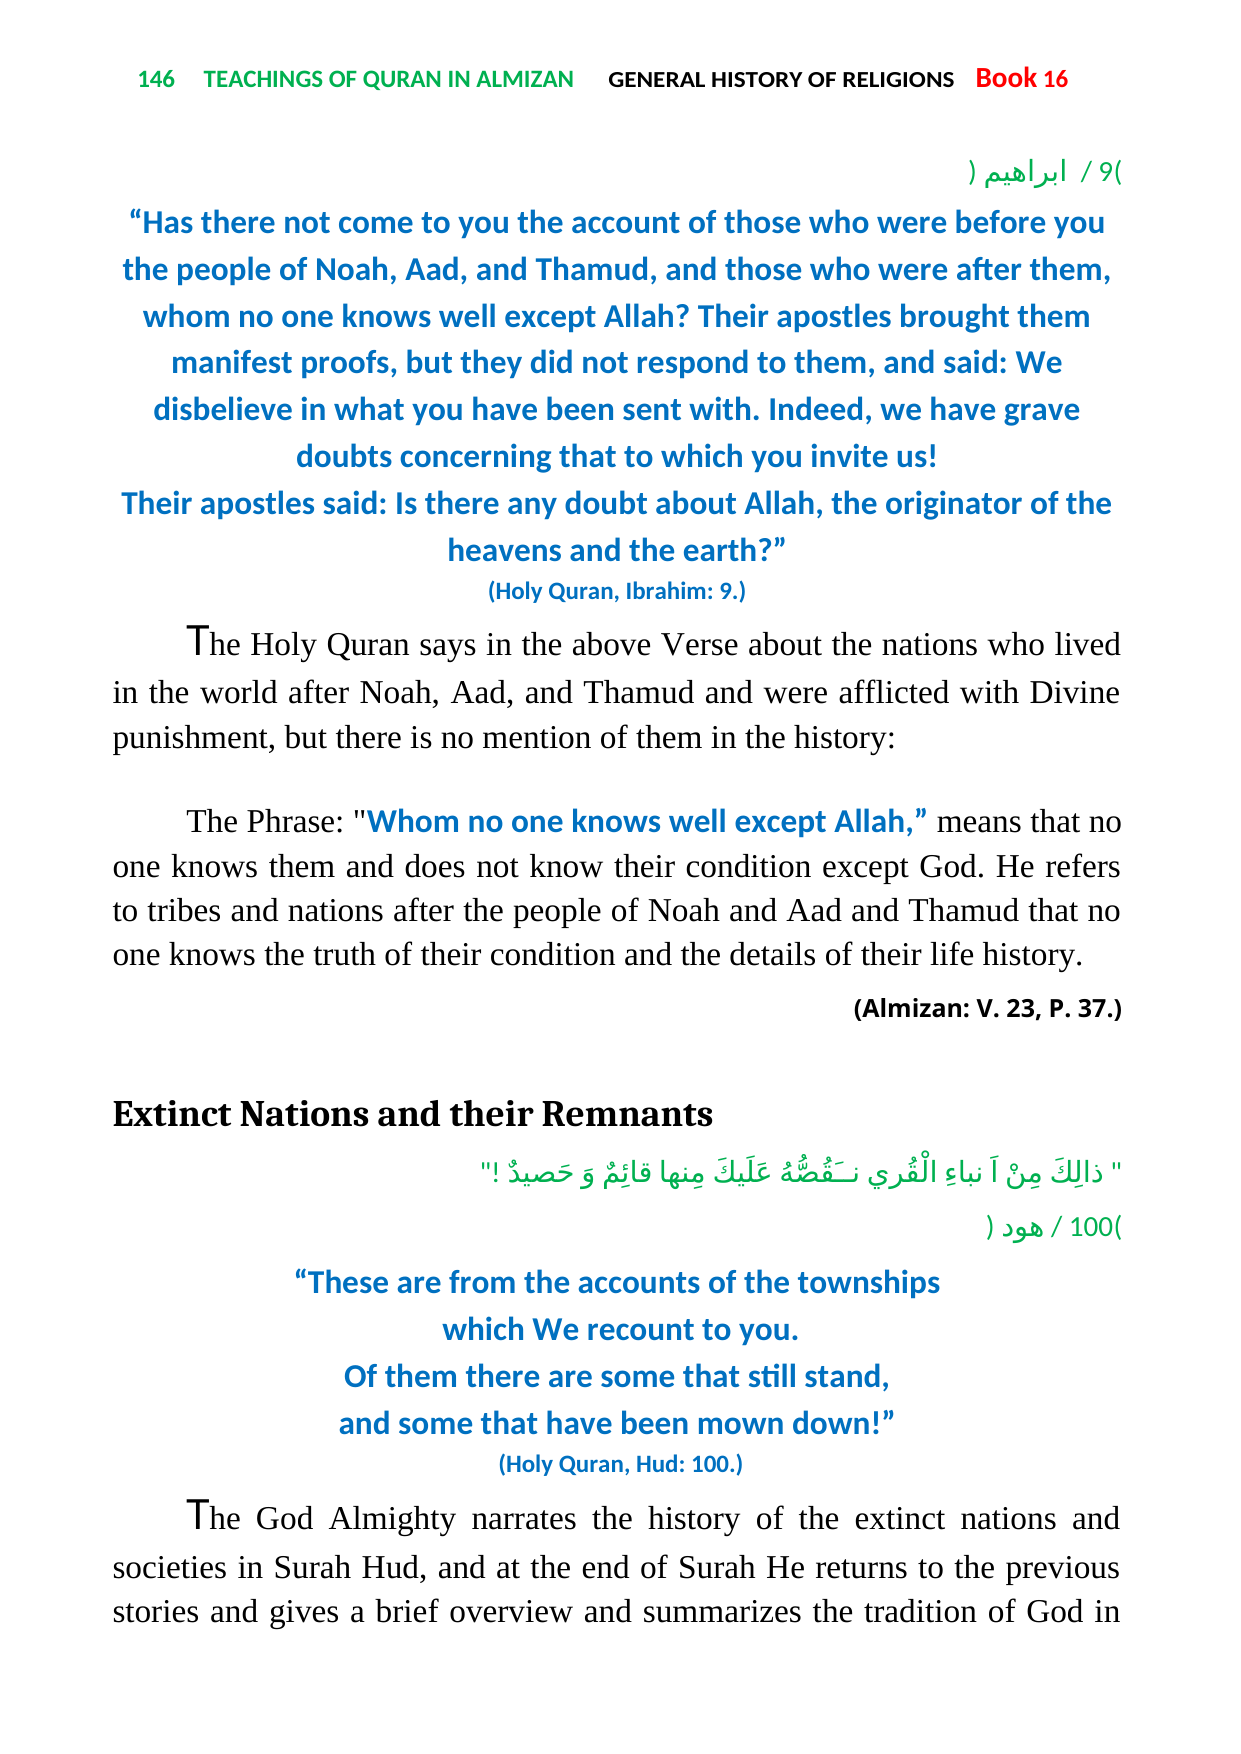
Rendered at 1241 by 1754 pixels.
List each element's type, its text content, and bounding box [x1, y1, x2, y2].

text Their apostles said: Is there any doubt about Allah, the originator of the heavens and the earth?” [112, 482, 1122, 569]
text The Holy Quran says in the above Verse about the nations who lived in the world after Noah, Aad, and Thamud and were afflicted with Divine punishment, but there is no mention of them in the history: [112, 610, 1122, 755]
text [112, 1485, 1122, 1630]
text which We recount to you. [112, 1308, 1122, 1349]
text and some that have been mown down!” [112, 1402, 1122, 1442]
text Extinct Nations and their Remnants [112, 1092, 1122, 1136]
text Of them there are some that still stand, [112, 1355, 1122, 1396]
text " ذالِكَ مِنْ اَ نباءِ الْقُري نــَقُصُّهُ عَلَيكَ مِنها قائِمٌ وَ حَصيدٌ !" [112, 1154, 1122, 1190]
text The Phrase: "Whom no one knows well except Allah,” means that no one knows them and does not know their condition except God. He refers to tribes and nations after the people of Noah and Aad and Thamud that no one knows the truth of their condition and the details of their life history. [112, 800, 1122, 973]
text “These are from the accounts of the townships [112, 1261, 1122, 1302]
text (Holy Quran, Hud: 100.) [112, 1448, 1122, 1479]
text (Holy Quran, Ibrahim: 9.) [112, 575, 1122, 606]
text (Almizan: V. 23, P. 37.) [112, 991, 1122, 1025]
text “Has there not come to you the account of those who were before you the people of Noah, Aad, and Thamud, and those who were after them, whom no one knows well except Allah? Their apostles brought them manifest proofs, but they did not respond to them, and said: We disbelieve in what you have been sent with. Indeed, we have grave doubts concerning that to which you invite us! [112, 201, 1122, 476]
text )9 / ابراهيم ( [112, 153, 1122, 189]
text )100 / هود ( [112, 1208, 1122, 1243]
